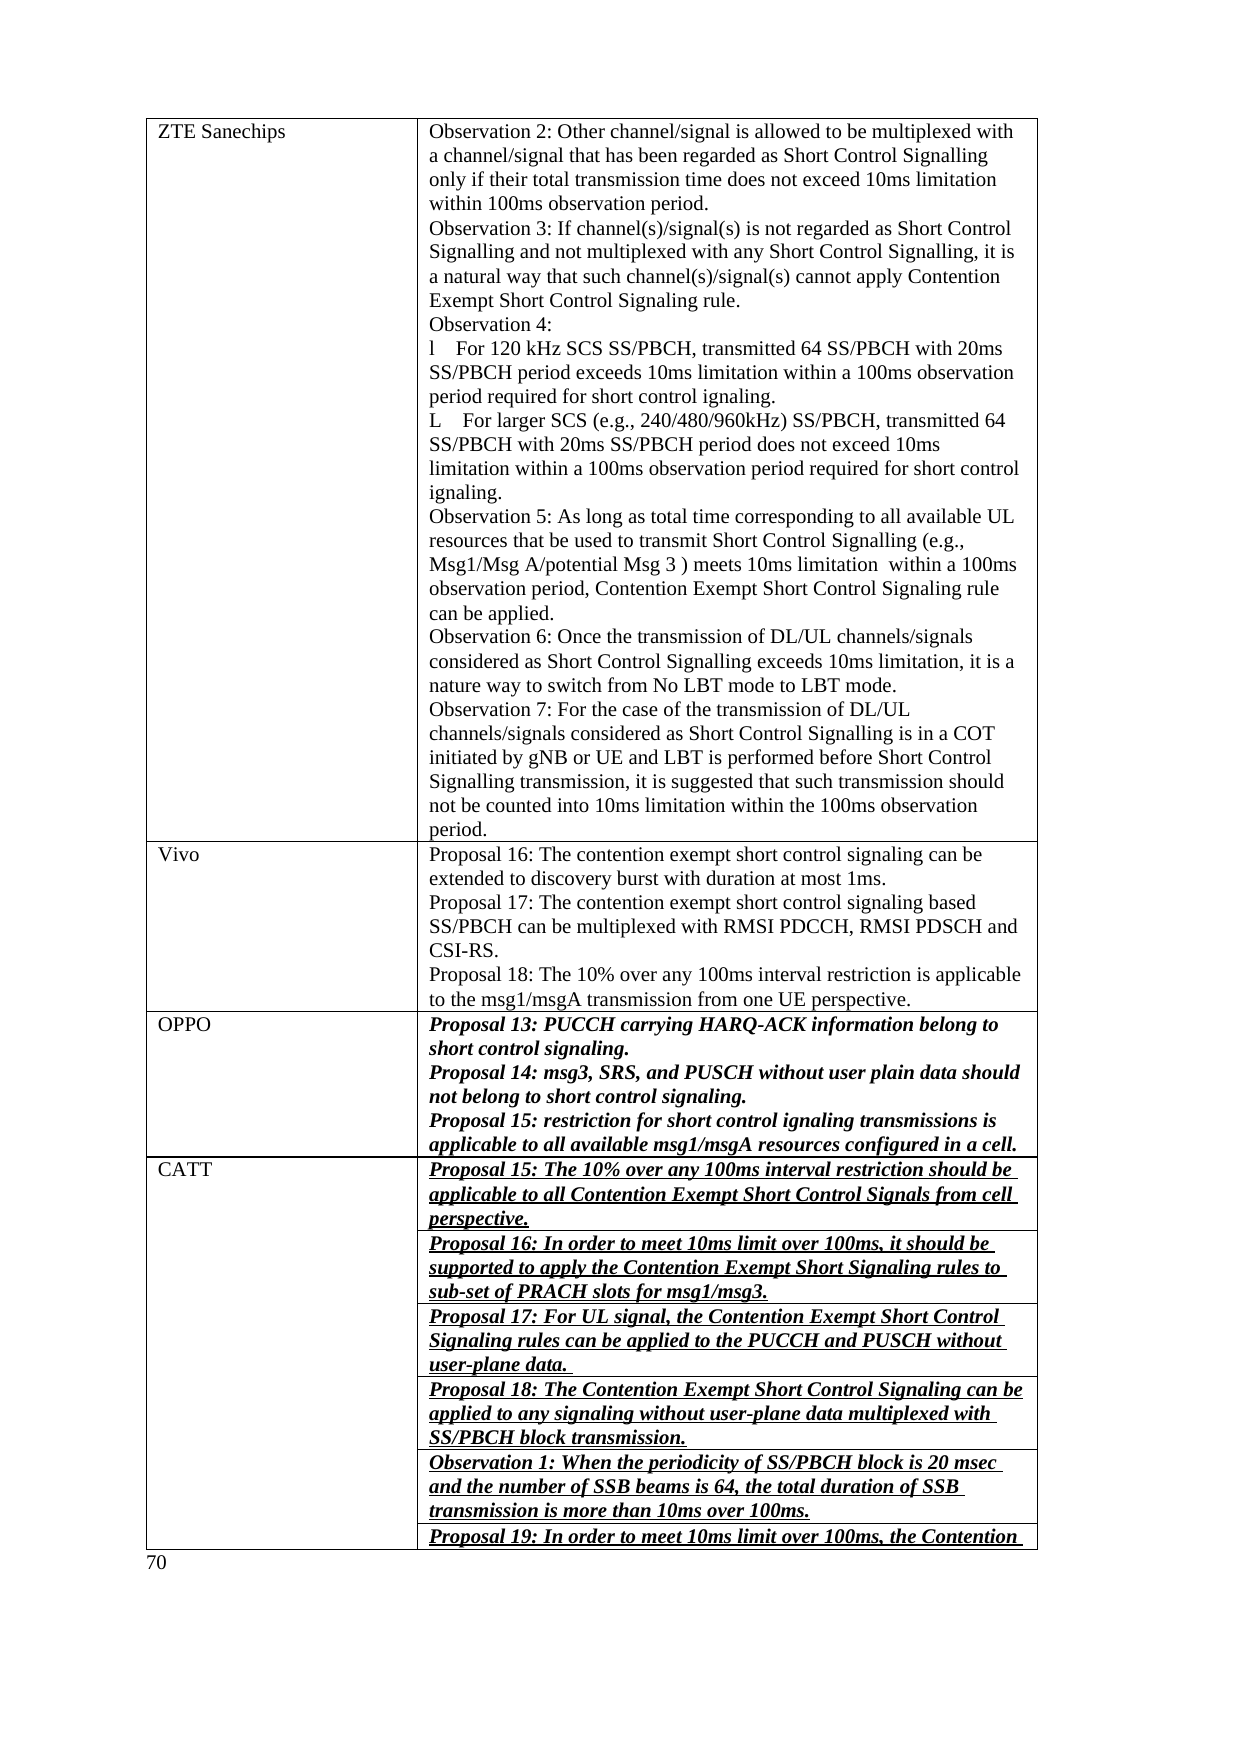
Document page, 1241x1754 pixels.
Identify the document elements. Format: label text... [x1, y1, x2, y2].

table_cell Proposal 18: The Contention Exempt Short Control Signaling can be applied to any signaling without user-plane data multiplexed with SS/PBCH block transmission. [418, 1377, 1037, 1449]
table_cell Proposal 15: The 10% over any 100ms interval restriction should be applicable to all Contention Exempt Short Control Signals from cell perspective. [418, 1158, 1037, 1229]
table_cell CATT [147, 1158, 417, 1549]
table_cell Vivo [147, 842, 417, 1011]
table_cell ZTE Sanechips [147, 119, 417, 841]
table_cell Proposal 16: In order to meet 10ms limit over 100ms, it should be supported to apply the Contention Exempt Short Signaling rules to sub-set of PRACH slots for msg1/msg3. [418, 1231, 1037, 1303]
table_cell Proposal 13: PUCCH carrying HARQ-ACK information belong to short control signaling. Proposal 14: msg3, SRS, and PUSCH without user plain data should not belong to short control signaling. Proposal 15: restriction for short control ignaling transmissions is applicable to all available msg1/msgA resources configured in a cell. [418, 1012, 1037, 1156]
table_cell Observation 1: When the periodicity of SS/PBCH block is 20 msec and the number of SSB beams is 64, the total duration of SSB transmission is more than 10ms over 100ms. [418, 1450, 1037, 1522]
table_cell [418, 1524, 1037, 1549]
table_cell Proposal 16: The contention exempt short control signaling can be extended to discovery burst with duration at most 1ms. Proposal 17: The contention exempt short control signaling based SS/PBCH can be multiplexed with RMSI PDCCH, RMSI PDSCH and CSI-RS. Proposal 18: The 10% over any 100ms interval restriction is applicable to the msg1/msgA transmission from one UE perspective. [418, 842, 1037, 1011]
table_cell Observation 2: Other channel/signal is allowed to be multiplexed with a channel/signal that has been regarded as Short Control Signalling only if their total transmission time does not exceed 10ms limitation within 100ms observation period. Observation 3: If channel(s)/signal(s) is not regarded as Short Control Signalling and not multiplexed with any Short Control Signalling, it is a natural way that such channel(s)/signal(s) cannot apply Contention Exempt Short Control Signaling rule. Observation 4: l For 120 kHz SCS SS/PBCH, transmitted 64 SS/PBCH with 20ms SS/PBCH period exceeds 10ms limitation within a 100ms observation period required for short control ignaling. L For larger SCS (e.g., 240/480/960kHz) SS/PBCH, transmitted 64 SS/PBCH with 20ms SS/PBCH period does not exceed 10ms limitation within a 100ms observation period required for short control ignaling. Observation 5: As long as total time corresponding to all available UL resources that be used to transmit Short Control Signalling (e.g., Msg1/Msg A/potential Msg 3 ) meets 10ms limitation within a 100ms observation period, Contention Exempt Short Control Signaling rule can be applied. Observation 6: Once the transmission of DL/UL channels/signals considered as Short Control Signalling exceeds 10ms limitation, it is a nature way to switch from No LBT mode to LBT mode. Observation 7: For the case of the transmission of DL/UL channels/signals considered as Short Control Signalling is in a COT initiated by gNB or UE and LBT is performed before Short Control Signalling transmission, it is suggested that such transmission should not be counted into 10ms limitation within the 100ms observation period. [418, 119, 1037, 841]
table_cell Proposal 17: For UL signal, the Contention Exempt Short Control Signaling rules can be applied to the PUCCH and PUSCH without user-plane data. [418, 1304, 1037, 1376]
table_cell OPPO [147, 1012, 417, 1156]
